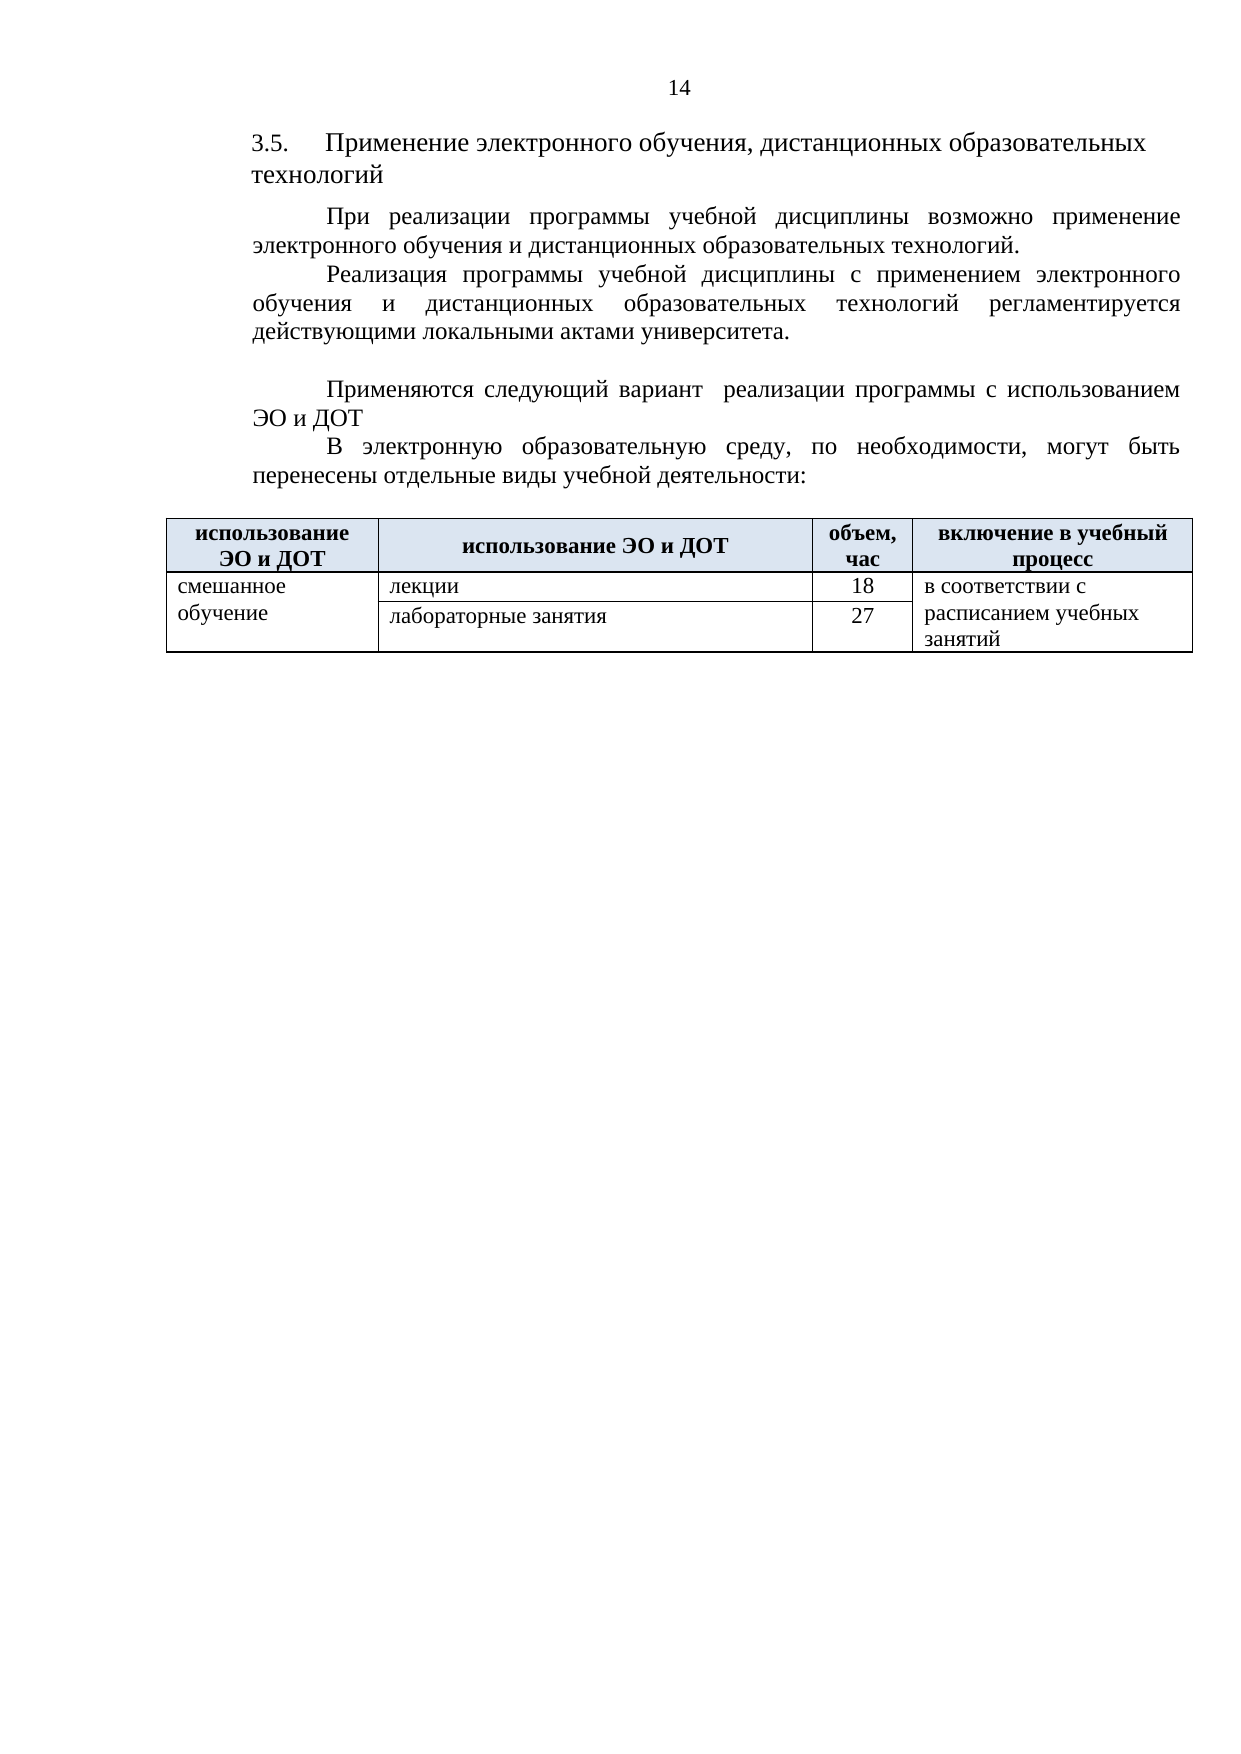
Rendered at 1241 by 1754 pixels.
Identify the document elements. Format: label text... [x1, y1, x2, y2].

text При реализации программы учебной дисциплины возможно применение электронного обучения и дистанционных образовательных технологий. [252, 201, 1181, 259]
text Реализация программы учебной дисциплины с применением электронного обучения и дистанционных образовательных технологий регламентируется действующими локальными актами университета. [252, 259, 1181, 345]
table_header использование ЭО и ДОТ [167, 519, 378, 571]
subtitle Применение электронного обучения, дистанционных образовательных технологий [251, 127, 1181, 189]
table_cell 18 [813, 573, 912, 601]
table_cell лекции [379, 573, 812, 601]
table_header включение в учебный процесс [913, 519, 1192, 571]
table_header объем, час [813, 519, 912, 571]
table_header использование ЭО и ДОТ [379, 519, 812, 571]
text Применяются следующий вариант реализации программы с использованием ЭО и ДОТ [252, 374, 1181, 431]
table_cell смешанное обучение [167, 573, 378, 651]
table_cell лабораторные занятия [379, 602, 812, 651]
table_cell 27 [813, 602, 912, 651]
text В электронную образовательную среду, по необходимости, могут быть перенесены отдельные виды учебной деятельности: [252, 431, 1181, 489]
table_cell в соответствии с расписанием учебных занятий [913, 573, 1192, 651]
